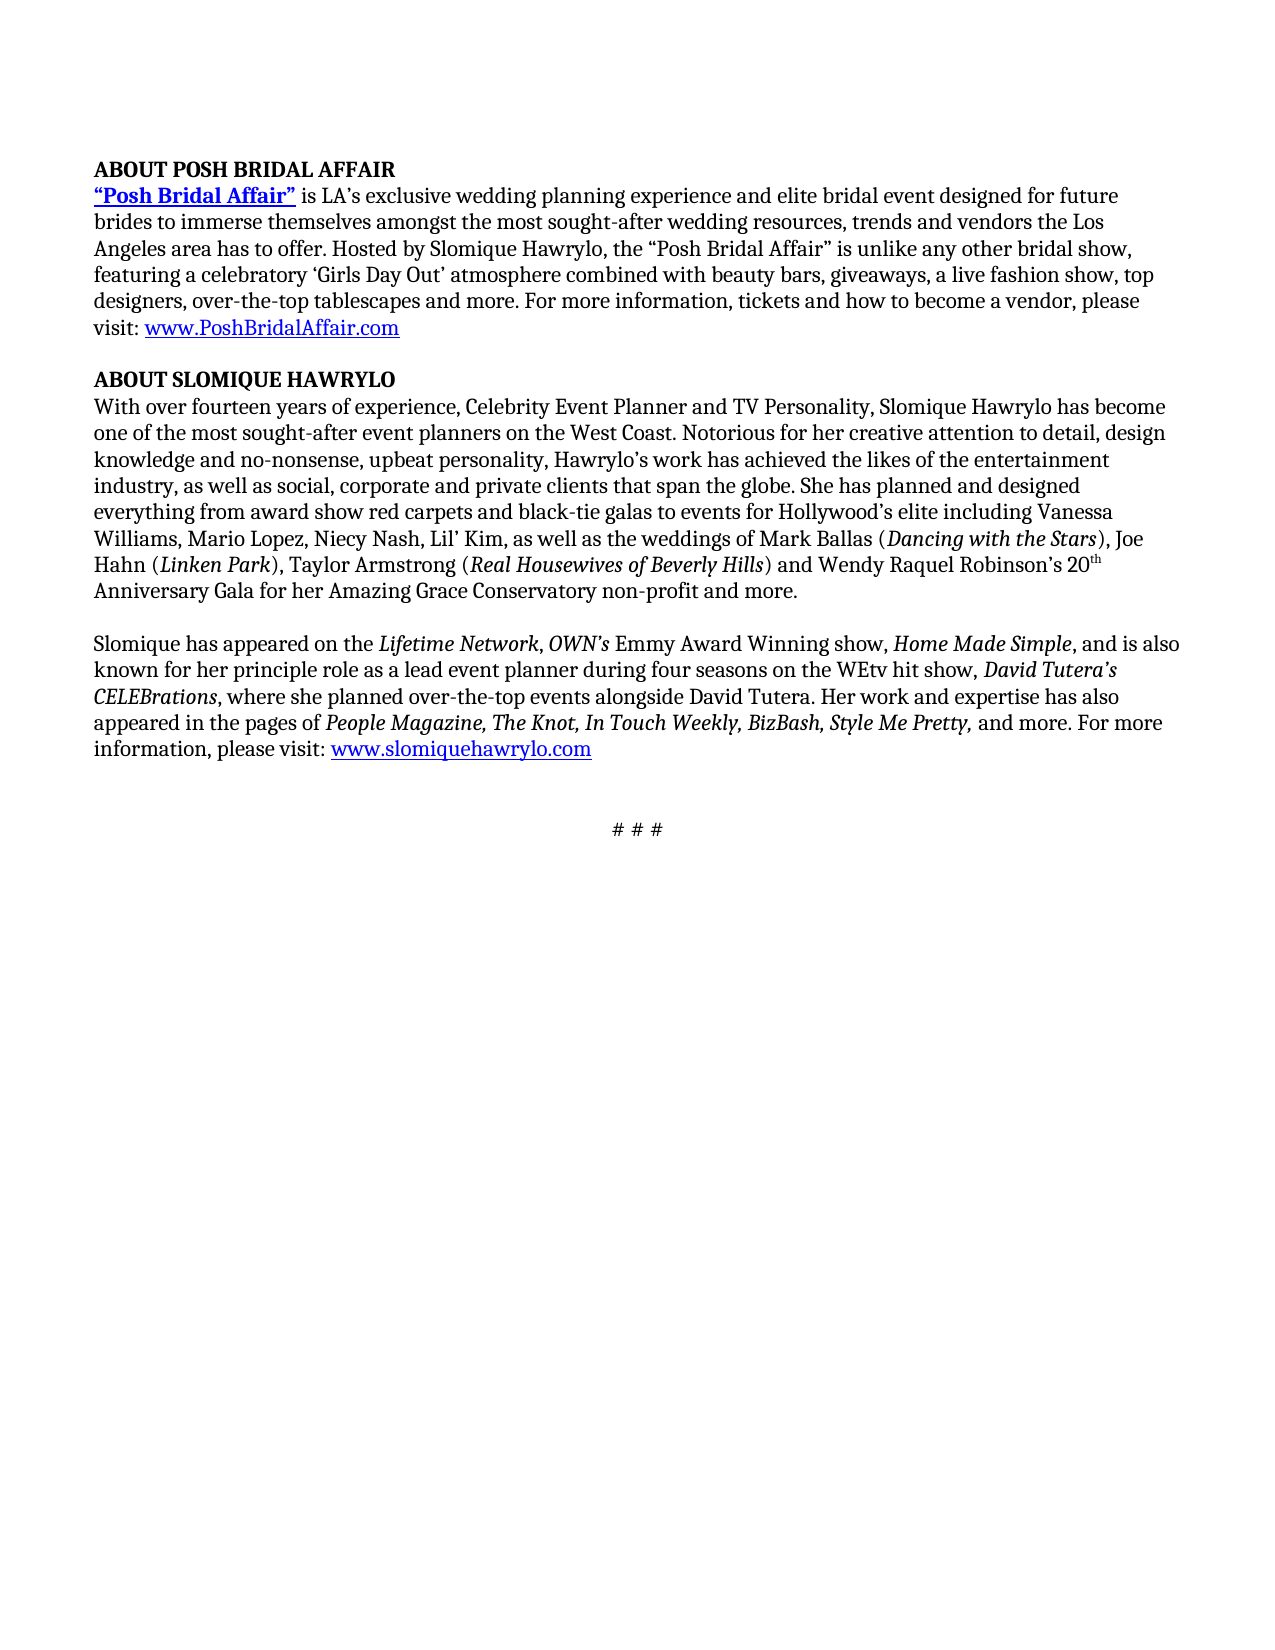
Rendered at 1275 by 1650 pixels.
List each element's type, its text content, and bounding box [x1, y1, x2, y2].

text # # # [94, 815, 1181, 842]
text Slomique has appeared on the Lifetime Network, OWN’s Emmy Award Winning show, Home Made Simple, and is also known for her principle role as a lead event planner during four seasons on the WEtv hit show, David Tutera’s CELEBrations, where she planned over-the-top events alongside David Tutera. Her work and expertise has also appeared in the pages of People Magazine, The Knot, In Touch Weekly, BizBash, Style Me Pretty, and more. For more information, please visit: www.slomiquehawrylo.com [94, 631, 1181, 763]
text ABOUT POSH BRIDAL AFFAIR [94, 156, 1181, 183]
text “Posh Bridal Affair” is LA’s exclusive wedding planning experience and elite bridal event designed for future brides to immerse themselves amongst the most sought-after wedding resources, trends and vendors the Los Angeles area has to offer. Hosted by Slomique Hawrylo, the “Posh Bridal Affair” is unlike any other bridal show, featuring a celebratory ‘Girls Day Out’ atmosphere combined with beauty bars, giveaways, a live fashion show, top designers, over-the-top tablescapes and more. For more information, tickets and how to become a vendor, please visit: www.PoshBridalAffair.com [94, 183, 1181, 341]
text With over fourteen years of experience, Celebrity Event Planner and TV Personality, Slomique Hawrylo has become one of the most sought-after event planners on the West Coast. Notorious for her creative attention to detail, design knowledge and no-nonsense, upbeat personality, Hawrylo’s work has achieved the likes of the entertainment industry, as well as social, corporate and private clients that span the globe. She has planned and designed everything from award show red carpets and black-tie galas to events for Hollywood’s elite including Vanessa Williams, Mario Lopez, Niecy Nash, Lil’ Kim, as well as the weddings of Mark Ballas (Dancing with the Stars), Joe Hahn (Linken Park), Taylor Armstrong (Real Housewives of Beverly Hills) and Wendy Raquel Robinson’s 20th Anniversary Gala for her Amazing Grace Conservatory non-profit and more. [94, 394, 1181, 604]
text ABOUT SLOMIQUE HAWRYLO [94, 367, 1181, 394]
